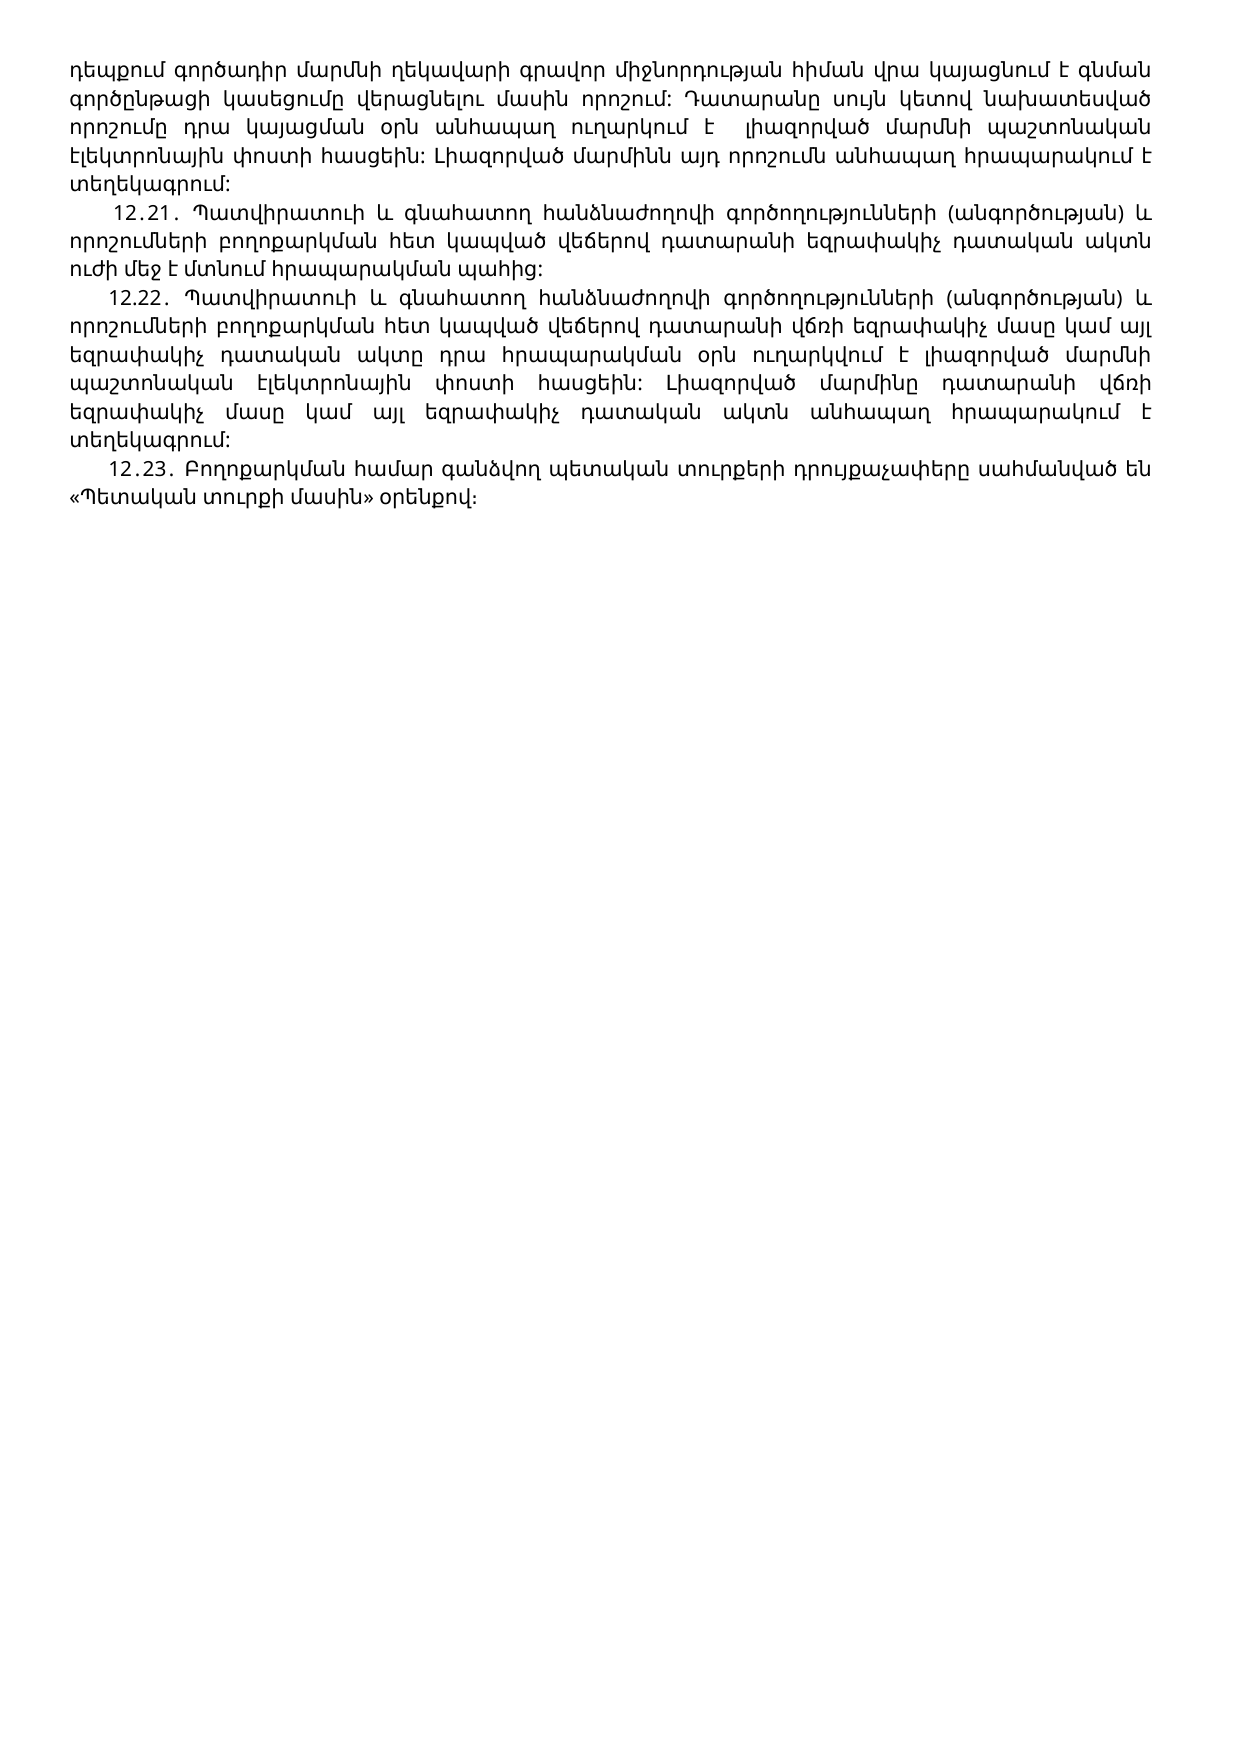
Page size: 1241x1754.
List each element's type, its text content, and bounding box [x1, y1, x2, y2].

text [69, 56, 1152, 198]
text 12․21․ Պատվիրատուի և գնահատող հանձնաժողովի գործողությունների (անգործության) և որոշումների բողոքարկման հետ կապված վեճերով դատարանի եզրափակիչ դատական ակտն ուժի մեջ է մտնում հրապարակման պահից: [69, 198, 1152, 283]
text 12․23․ Բողոքարկման համար գանձվող պետական տուրքերի դրույքաչափերը սահմանված են «Պետական տուրքի մասին» օրենքով։ [69, 454, 1152, 511]
text 12.22․ Պատվիրատուի և գնահատող հանձնաժողովի գործողությունների (անգործության) և որոշումների բողոքարկման հետ կապված վեճերով դատարանի վճռի եզրափակիչ մասը կամ այլ եզրափակիչ դատական ակտը դրա հրապարակման օրն ուղարկվում է լիազորված մարմնի պաշտոնական էլեկտրոնային փոստի հասցեին: Լիազորված մարմինը դատարանի վճռի եզրափակիչ մասը կամ այլ եզրափակիչ դատական ակտն անհապաղ հրապարակում է տեղեկագրում: [69, 283, 1152, 454]
